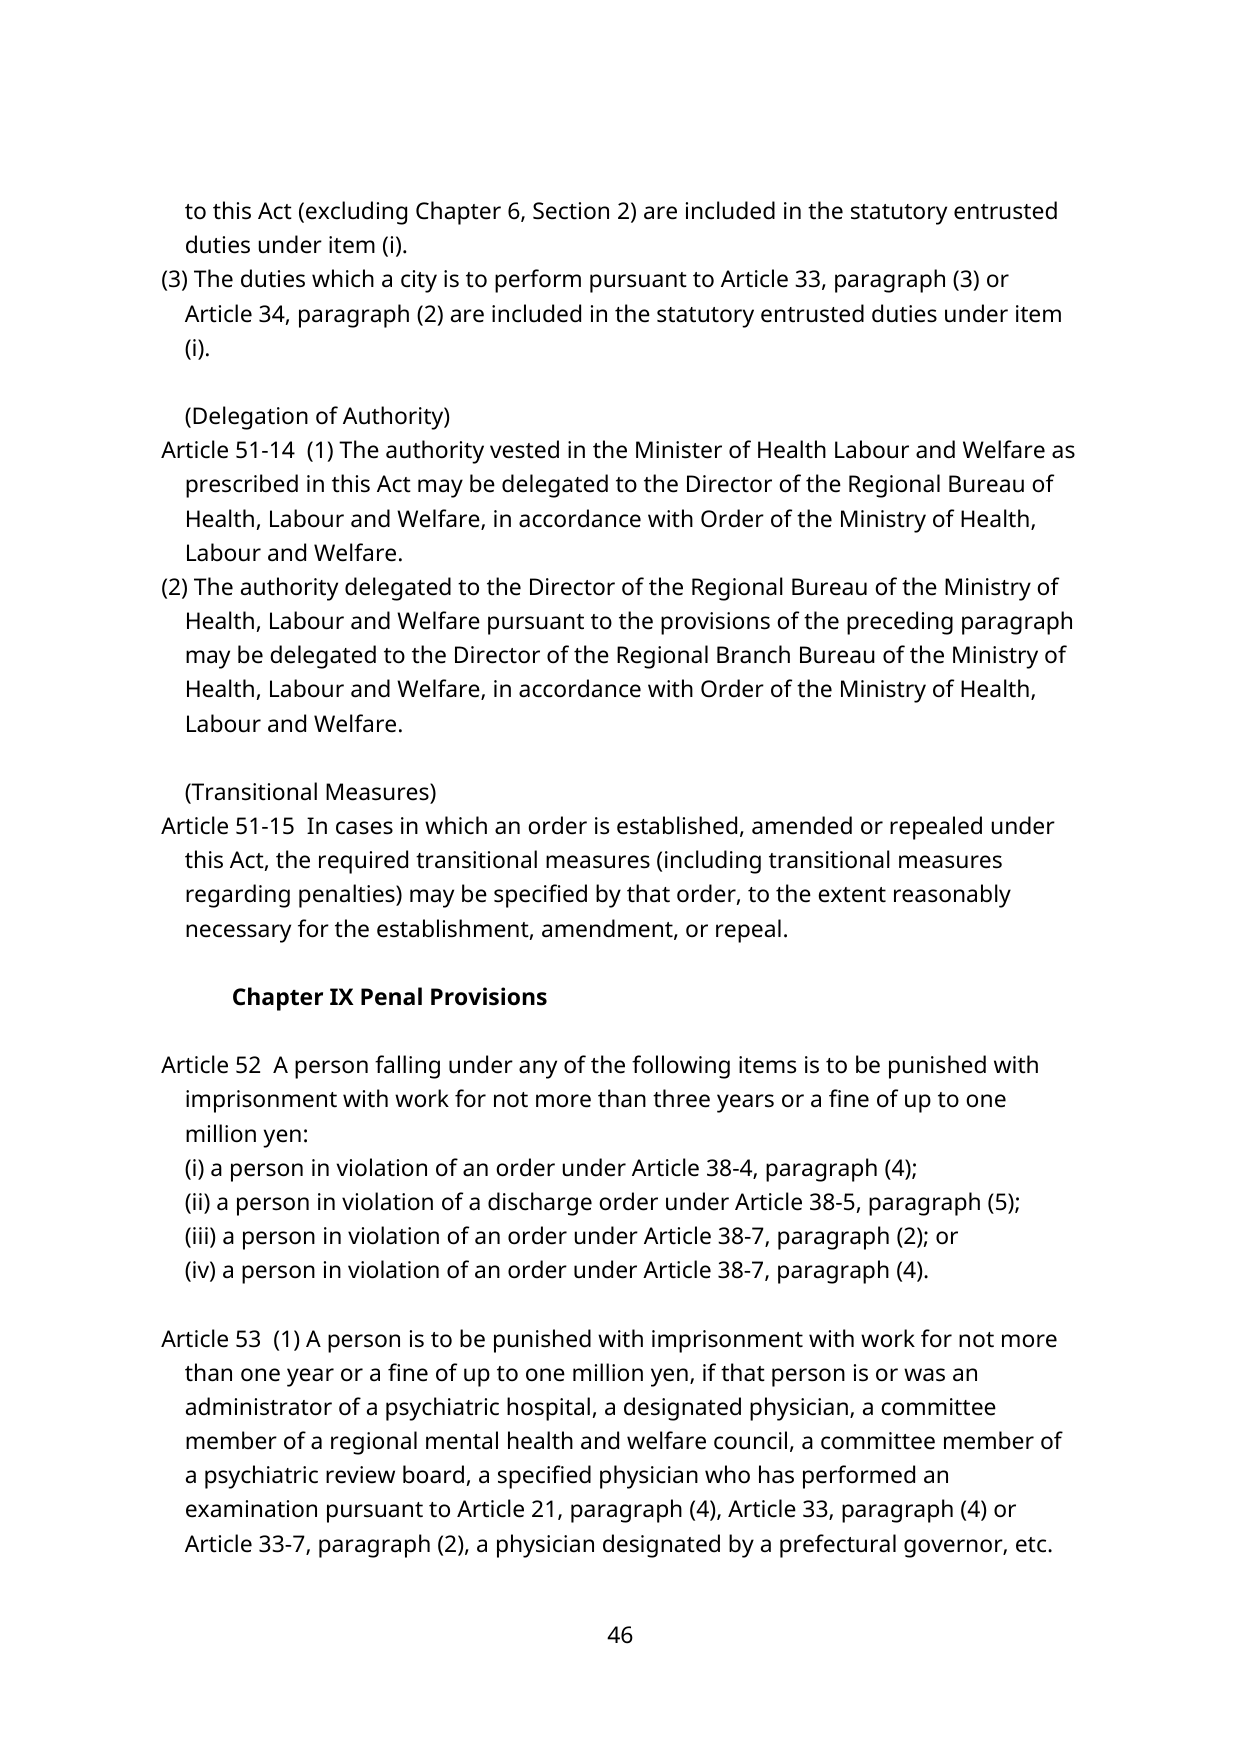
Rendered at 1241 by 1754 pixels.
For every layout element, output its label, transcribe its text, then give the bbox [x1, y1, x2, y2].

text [161, 194, 1079, 262]
text (iv) a person in violation of an order under Article 38-7, paragraph (4). [184, 1253, 1079, 1287]
text Article 51-14 (1) The authority vested in the Minister of Health Labour and Welfare as prescribed in this Act may be delegated to the Director of the Regional Bureau of Health, Labour and Welfare, in accordance with Order of the Ministry of Health, Labour and Welfare. [161, 433, 1079, 569]
text Article 52 A person falling under any of the following items is to be punished with imprisonment with work for not more than three years or a fine of up to one million yen: [161, 1048, 1079, 1150]
text Article 51-15 In cases in which an order is established, amended or repealed under this Act, the required transitional measures (including transitional measures regarding penalties) may be specified by that order, to the extent reasonably necessary for the establishment, amendment, or repeal. [161, 809, 1079, 945]
text Chapter IX Penal Provisions [230, 979, 1079, 1014]
text (i) a person in violation of an order under Article 38-4, paragraph (4); [184, 1150, 1079, 1184]
text (iii) a person in violation of an order under Article 38-7, paragraph (2); or [184, 1219, 1079, 1253]
text (3) The duties which a city is to perform pursuant to Article 33, paragraph (3) or Article 34, paragraph (2) are included in the statutory entrusted duties under item (i). [161, 262, 1079, 364]
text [161, 1321, 1079, 1560]
text (Delegation of Authority) [184, 399, 1079, 433]
text (Transitional Measures) [184, 774, 1079, 809]
text (2) The authority delegated to the Director of the Regional Bureau of the Ministry of Health, Labour and Welfare pursuant to the provisions of the preceding paragraph may be delegated to the Director of the Regional Branch Bureau of the Ministry of Health, Labour and Welfare, in accordance with Order of the Ministry of Health, Labour and Welfare. [161, 569, 1079, 740]
text (ii) a person in violation of a discharge order under Article 38-5, paragraph (5); [184, 1184, 1079, 1219]
